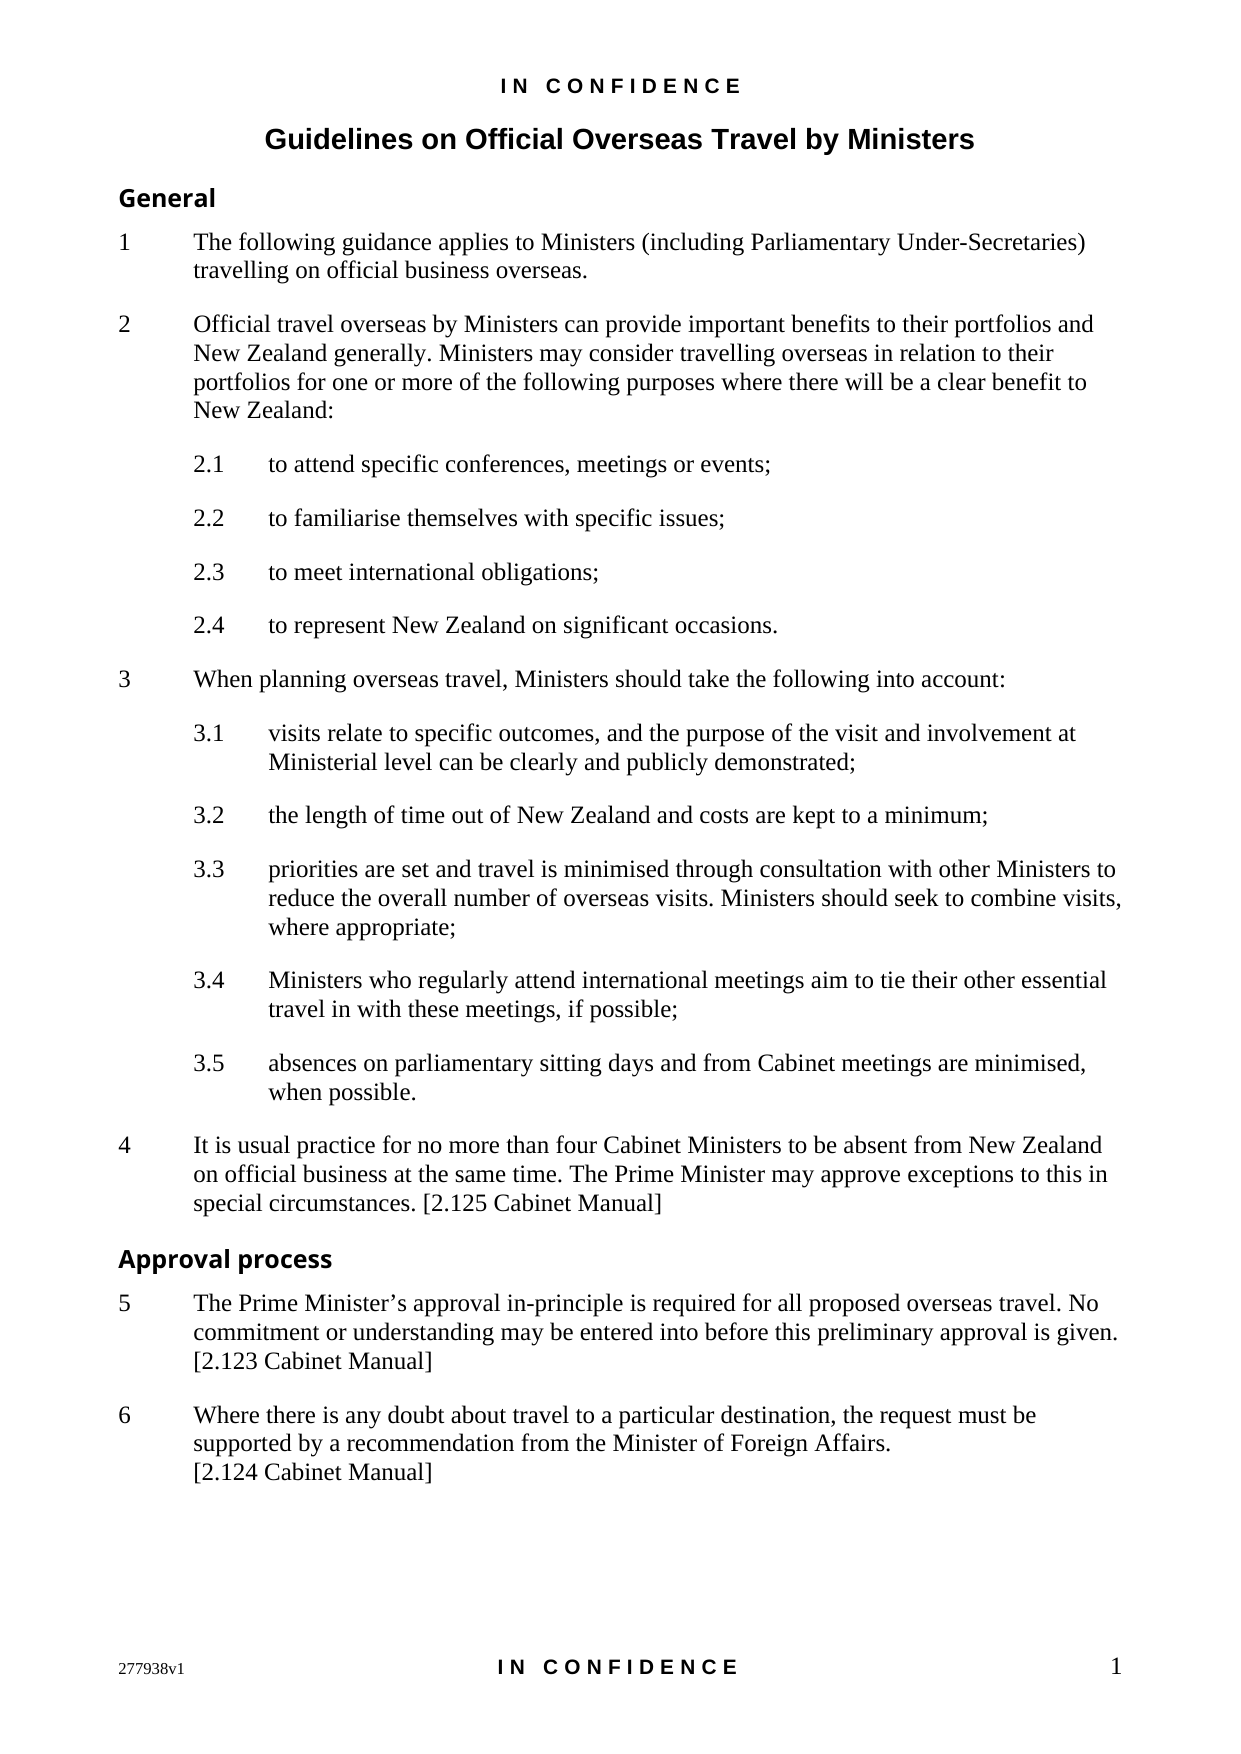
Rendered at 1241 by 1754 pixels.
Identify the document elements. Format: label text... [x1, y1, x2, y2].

list to attend specific conferences, meetings or events; [193, 449, 1122, 478]
list visits relate to specific outcomes, and the purpose of the visit and involvement at Ministerial level can be clearly and publicly demonstrated; [193, 718, 1122, 776]
text Where there is any doubt about travel to a particular destination, the request must be supported by a recommendation from the Minister of Foreign Affairs. [2.124 Cabinet Manual] [118, 1400, 1122, 1486]
subtitle General [118, 180, 1122, 214]
list priorities are set and travel is minimised through consultation with other Ministers to reduce the overall number of overseas visits. Ministers should seek to combine visits, where appropriate; [193, 854, 1122, 941]
text The following guidance applies to Ministers (including Parliamentary Under-Secretaries) travelling on official business overseas. [118, 227, 1122, 284]
list to meet international obligations; [193, 557, 1122, 586]
list to familiarise themselves with specific issues; [193, 503, 1122, 532]
subtitle Approval process [118, 1242, 1122, 1276]
text The Prime Minister’s approval in-principle is required for all proposed overseas travel. No commitment or understanding may be entered into before this preliminary approval is given. [2.123 Cabinet Manual] [118, 1288, 1122, 1375]
subtitle Guidelines on Official Overseas Travel by Ministers [118, 122, 1122, 155]
text Official travel overseas by Ministers can provide important benefits to their portfolios and New Zealand generally. Ministers may consider travelling overseas in relation to their portfolios for one or more of the following purposes where there will be a clear benefit to New Zealand: [118, 309, 1122, 424]
list to represent New Zealand on significant occasions. [193, 611, 1122, 639]
list the length of time out of New Zealand and costs are kept to a minimum; [193, 801, 1122, 829]
list absences on parliamentary sitting days and from Cabinet meetings are minimised, when possible. [193, 1048, 1122, 1106]
text When planning overseas travel, Ministers should take the following into account: [118, 664, 1122, 693]
text It is usual practice for no more than four Cabinet Ministers to be absent from New Zealand on official business at the same time. The Prime Minister may approve exceptions to this in special circumstances. [2.125 Cabinet Manual] [118, 1131, 1122, 1217]
list Ministers who regularly attend international meetings aim to tie their other essential travel in with these meetings, if possible; [193, 966, 1122, 1023]
